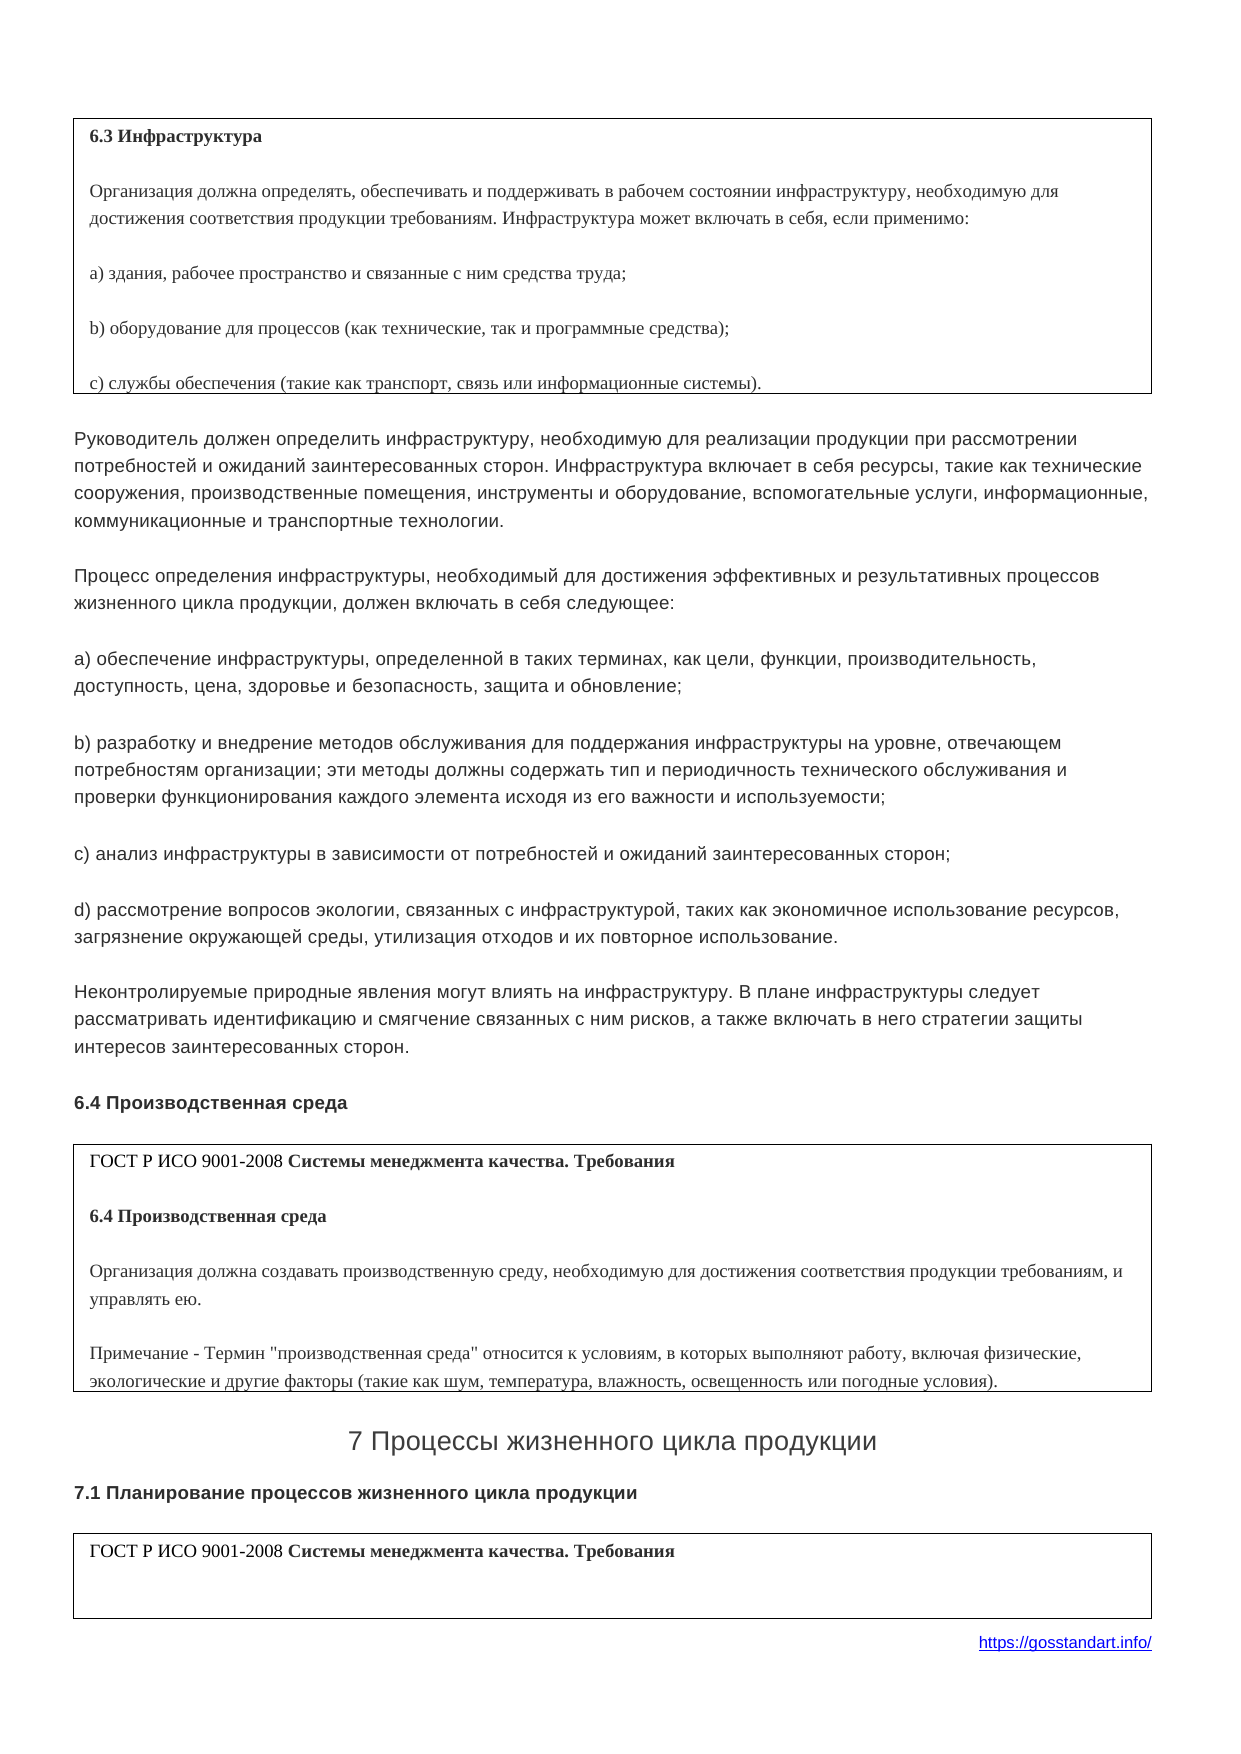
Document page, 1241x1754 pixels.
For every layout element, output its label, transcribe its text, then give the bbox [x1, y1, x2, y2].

text 7.1 Планирование процессов жизненного цикла продукции [74, 1476, 1152, 1532]
text c) анализ инфраструктуры в зависимости от потребностей и ожиданий заинтересованных сторон; [74, 837, 1152, 893]
table_cell ГОСТ Р ИСО 9001-2008 Системы менеджмента качества. Требования 6.4 Производственная среда Организация должна создавать производственную среду, необходимую для достижения соответствия продукции требованиям, и управлять ею. Примечание - Термин "производственная среда" относится к условиям, в которых выполняют работу, включая физические, экологические и другие факторы (такие как шум, температура, влажность, освещенность или погодные условия). [74, 1145, 1151, 1391]
text d) рассмотрение вопросов экологии, связанных с инфраструктурой, таких как экономичное использование ресурсов, загрязнение окружающей среды, утилизация отходов и их повторное использование. Неконтролируемые природные явления могут влиять на инфраструктуру. В плане инфраструктуры следует рассматривать идентификацию и смягчение связанных с ним рисков, а также включать в него стратегии защиты интересов заинтересованных сторон. [74, 893, 1152, 1086]
subtitle 7 Процессы жизненного цикла продукции [74, 1425, 1152, 1456]
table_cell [74, 119, 1151, 393]
text b) разработку и внедрение методов обслуживания для поддержания инфраструктуры на уровне, отвечающем потребностям организации; эти методы должны содержать тип и периодичность технического обслуживания и проверки функционирования каждого элемента исходя из его важности и используемости; [74, 726, 1152, 837]
text a) обеспечение инфраструктуры, определенной в таких терминах, как цели, функции, производительность, доступность, цена, здоровье и безопасность, защита и обновление; [74, 642, 1152, 726]
text Руководитель должен определить инфраструктуру, необходимую для реализации продукции при рассмотрении потребностей и ожиданий заинтересованных сторон. Инфраструктура включает в себя ресурсы, такие как технические сооружения, производственные помещения, инструменты и оборудование, вспомогательные услуги, информационные, коммуникационные и транспортные технологии. Процесс определения инфраструктуры, необходимый для достижения эффективных и результативных процессов жизненного цикла продукции, должен включать в себя следующее: [74, 394, 1152, 642]
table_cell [74, 1534, 1151, 1618]
text 6.4 Производственная среда [74, 1086, 1152, 1142]
